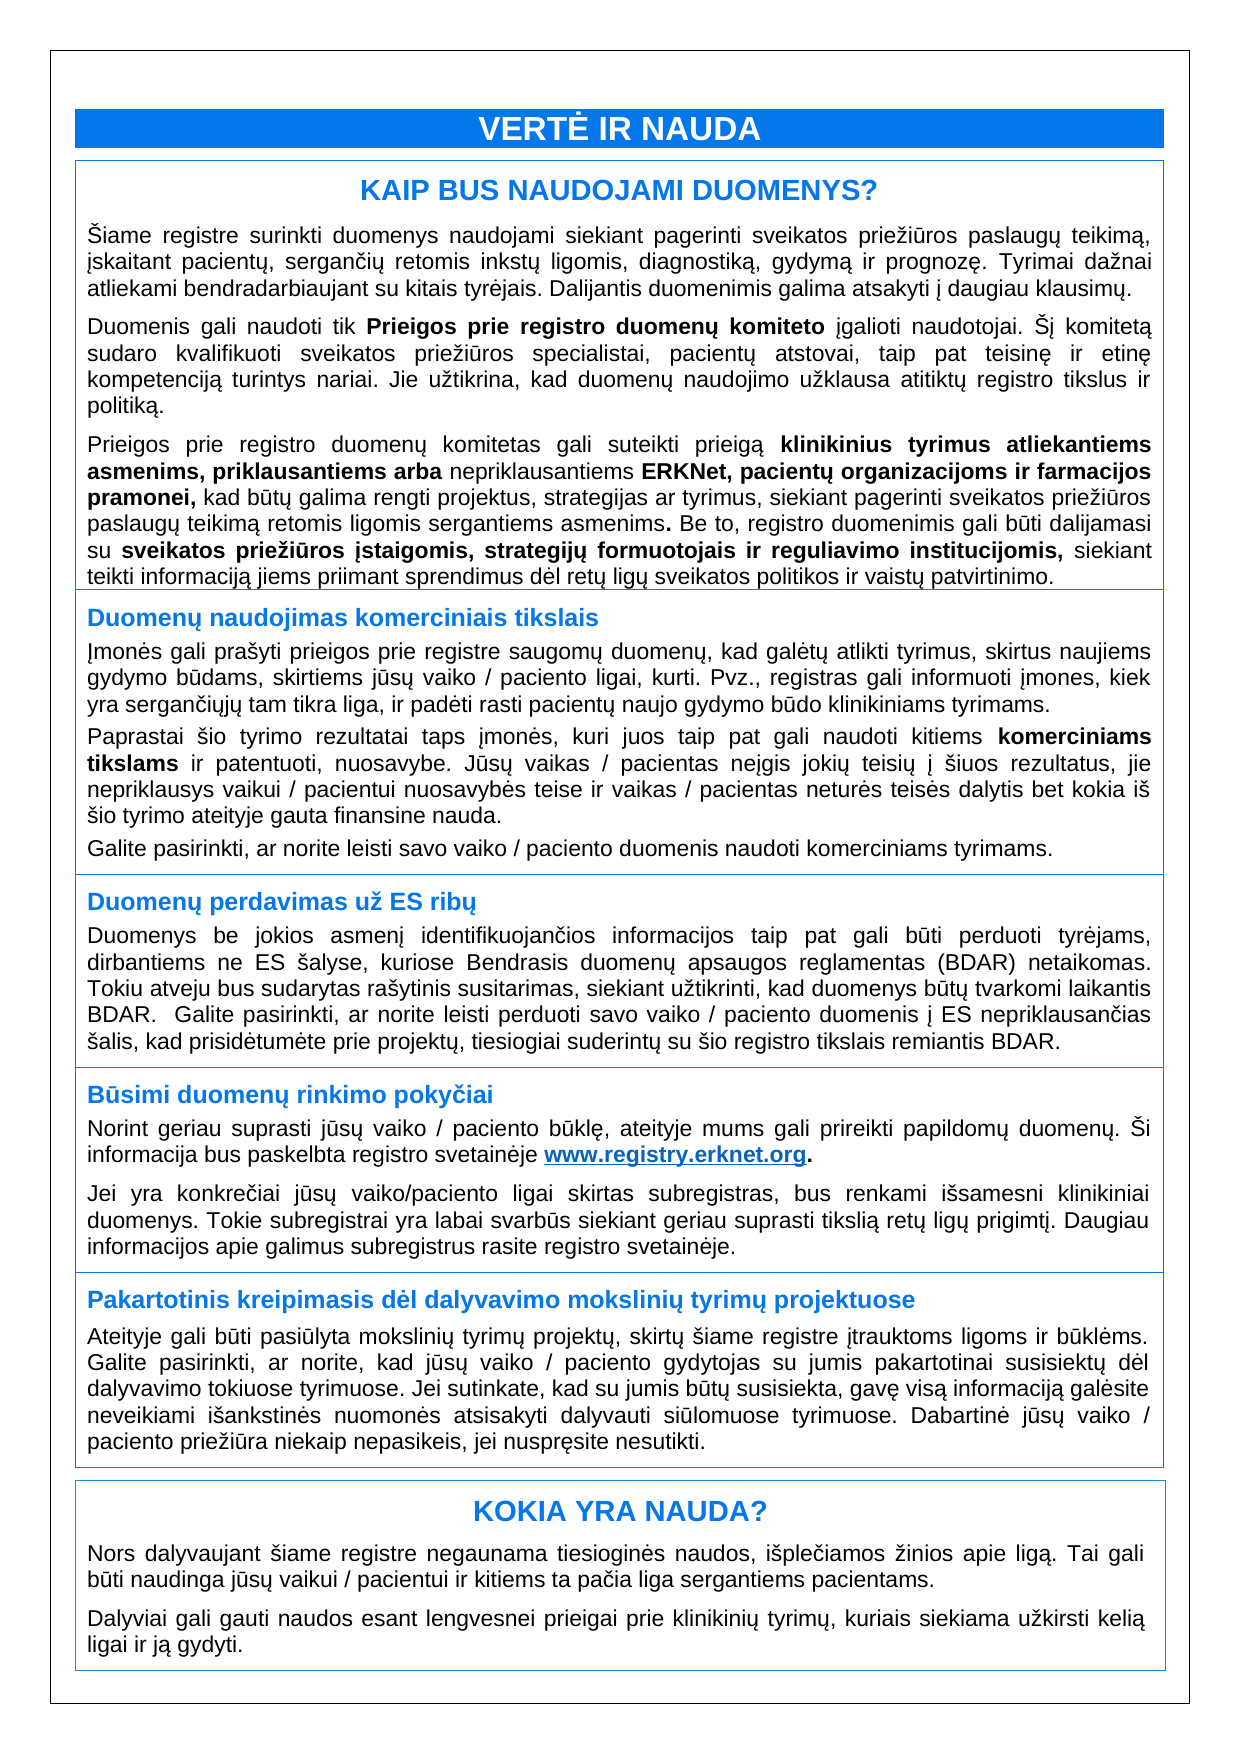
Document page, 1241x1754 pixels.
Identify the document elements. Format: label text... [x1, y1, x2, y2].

table_header VERTĖ IR NAUDA [75, 109, 1164, 148]
table_cell Duomenų perdavimas už ES ribų Duomenys be jokios asmenį identifikuojančios informacijos taip pat gali būti perduoti tyrėjams, dirbantiems ne ES šalyse, kuriose Bendrasis duomenų apsaugos reglamentas (BDAR) netaikomas. Tokiu atveju bus sudarytas rašytinis susitarimas, siekiant užtikrinti, kad duomenys būtų tvarkomi laikantis BDAR. Galite pasirinkti, ar norite leisti perduoti savo vaiko / paciento duomenis į ES nepriklausančias šalis, kad prisidėtumėte prie projektų, tiesiogiai suderintų su šio registro tikslais remiantis BDAR. [76, 875, 1163, 1067]
table_cell Duomenų naudojimas komerciniais tikslais Įmonės gali prašyti prieigos prie registre saugomų duomenų, kad galėtų atlikti tyrimus, skirtus naujiems gydymo būdams, skirtiems jūsų vaiko / paciento ligai, kurti. Pvz., registras gali informuoti įmones, kiek yra sergančiųjų tam tikra liga, ir padėti rasti pacientų naujo gydymo būdo klinikiniams tyrimams. Paprastai šio tyrimo rezultatai taps įmonės, kuri juos taip pat gali naudoti kitiems komerciniams tikslams ir patentuoti, nuosavybe. Jūsų vaikas / pacientas neįgis jokių teisių į šiuos rezultatus, jie nepriklausys vaikui / pacientui nuosavybės teise ir vaikas / pacientas neturės teisės dalytis bet kokia iš šio tyrimo ateityje gauta finansine nauda. Galite pasirinkti, ar norite leisti savo vaiko / paciento duomenis naudoti komerciniams tyrimams. [76, 590, 1163, 874]
table_cell Pakartotinis kreipimasis dėl dalyvavimo mokslinių tyrimų projektuose Ateityje gali būti pasiūlyta mokslinių tyrimų projektų, skirtų šiame registre įtrauktoms ligoms ir būklėms. Galite pasirinkti, ar norite, kad jūsų vaiko / paciento gydytojas su jumis pakartotinai susisiektų dėl dalyvavimo tokiuose tyrimuose. Jei sutinkate, kad su jumis būtų susisiekta, gavę visą informaciją galėsite neveikiami išankstinės nuomonės atsisakyti dalyvauti siūlomuose tyrimuose. Dabartinė jūsų vaiko / paciento priežiūra niekaip nepasikeis, jei nuspręsite nesutikti. [76, 1273, 1163, 1467]
table_header KAIP BUS NAUDOJAMI DUOMENYS? Šiame registre surinkti duomenys naudojami siekiant pagerinti sveikatos priežiūros paslaugų teikimą, įskaitant pacientų, sergančių retomis inkstų ligomis, diagnostiką, gydymą ir prognozę. Tyrimai dažnai atliekami bendradarbiaujant su kitais tyrėjais. Dalijantis duomenimis galima atsakyti į daugiau klausimų. Duomenis gali naudoti tik Prieigos prie registro duomenų komiteto įgalioti naudotojai. Šį komitetą sudaro kvalifikuoti sveikatos priežiūros specialistai, pacientų atstovai, taip pat teisinę ir etinę kompetenciją turintys nariai. Jie užtikrina, kad duomenų naudojimo užklausa atitiktų registro tikslus ir politiką. Prieigos prie registro duomenų komitetas gali suteikti prieigą klinikinius tyrimus atliekantiems asmenims, priklausantiems arba nepriklausantiems ERKNet, pacientų organizacijoms ir farmacijos pramonei, kad būtų galima rengti projektus, strategijas ar tyrimus, siekiant pagerinti sveikatos priežiūros paslaugų teikimą retomis ligomis sergantiems asmenims. Be to, registro duomenimis gali būti dalijamasi su sveikatos priežiūros įstaigomis, strategijų formuotojais ir reguliavimo institucijomis, siekiant teikti informaciją jiems priimant sprendimus dėl retų ligų sveikatos politikos ir vaistų patvirtinimo. [76, 161, 1163, 589]
table_header KOKIA YRA NAUDA? Nors dalyvaujant šiame registre negaunama tiesioginės naudos, išplečiamos žinios apie ligą. Tai gali būti naudinga jūsų vaikui / pacientui ir kitiems ta pačia liga sergantiems pacientams. Dalyviai gali gauti naudos esant lengvesnei prieigai prie klinikinių tyrimų, kuriais siekiama užkirsti kelią ligai ir ją gydyti. [76, 1481, 1165, 1670]
table_cell Būsimi duomenų rinkimo pokyčiai Norint geriau suprasti jūsų vaiko / paciento būklę, ateityje mums gali prireikti papildomų duomenų. Ši informacija bus paskelbta registro svetainėje www.registry.erknet.org. Jei yra konkrečiai jūsų vaiko/paciento ligai skirtas subregistras, bus renkami išsamesni klinikiniai duomenys. Tokie subregistrai yra labai svarbūs siekiant geriau suprasti tikslią retų ligų prigimtį. Daugiau informacijos apie galimus subregistrus rasite registro svetainėje. [76, 1068, 1163, 1272]
